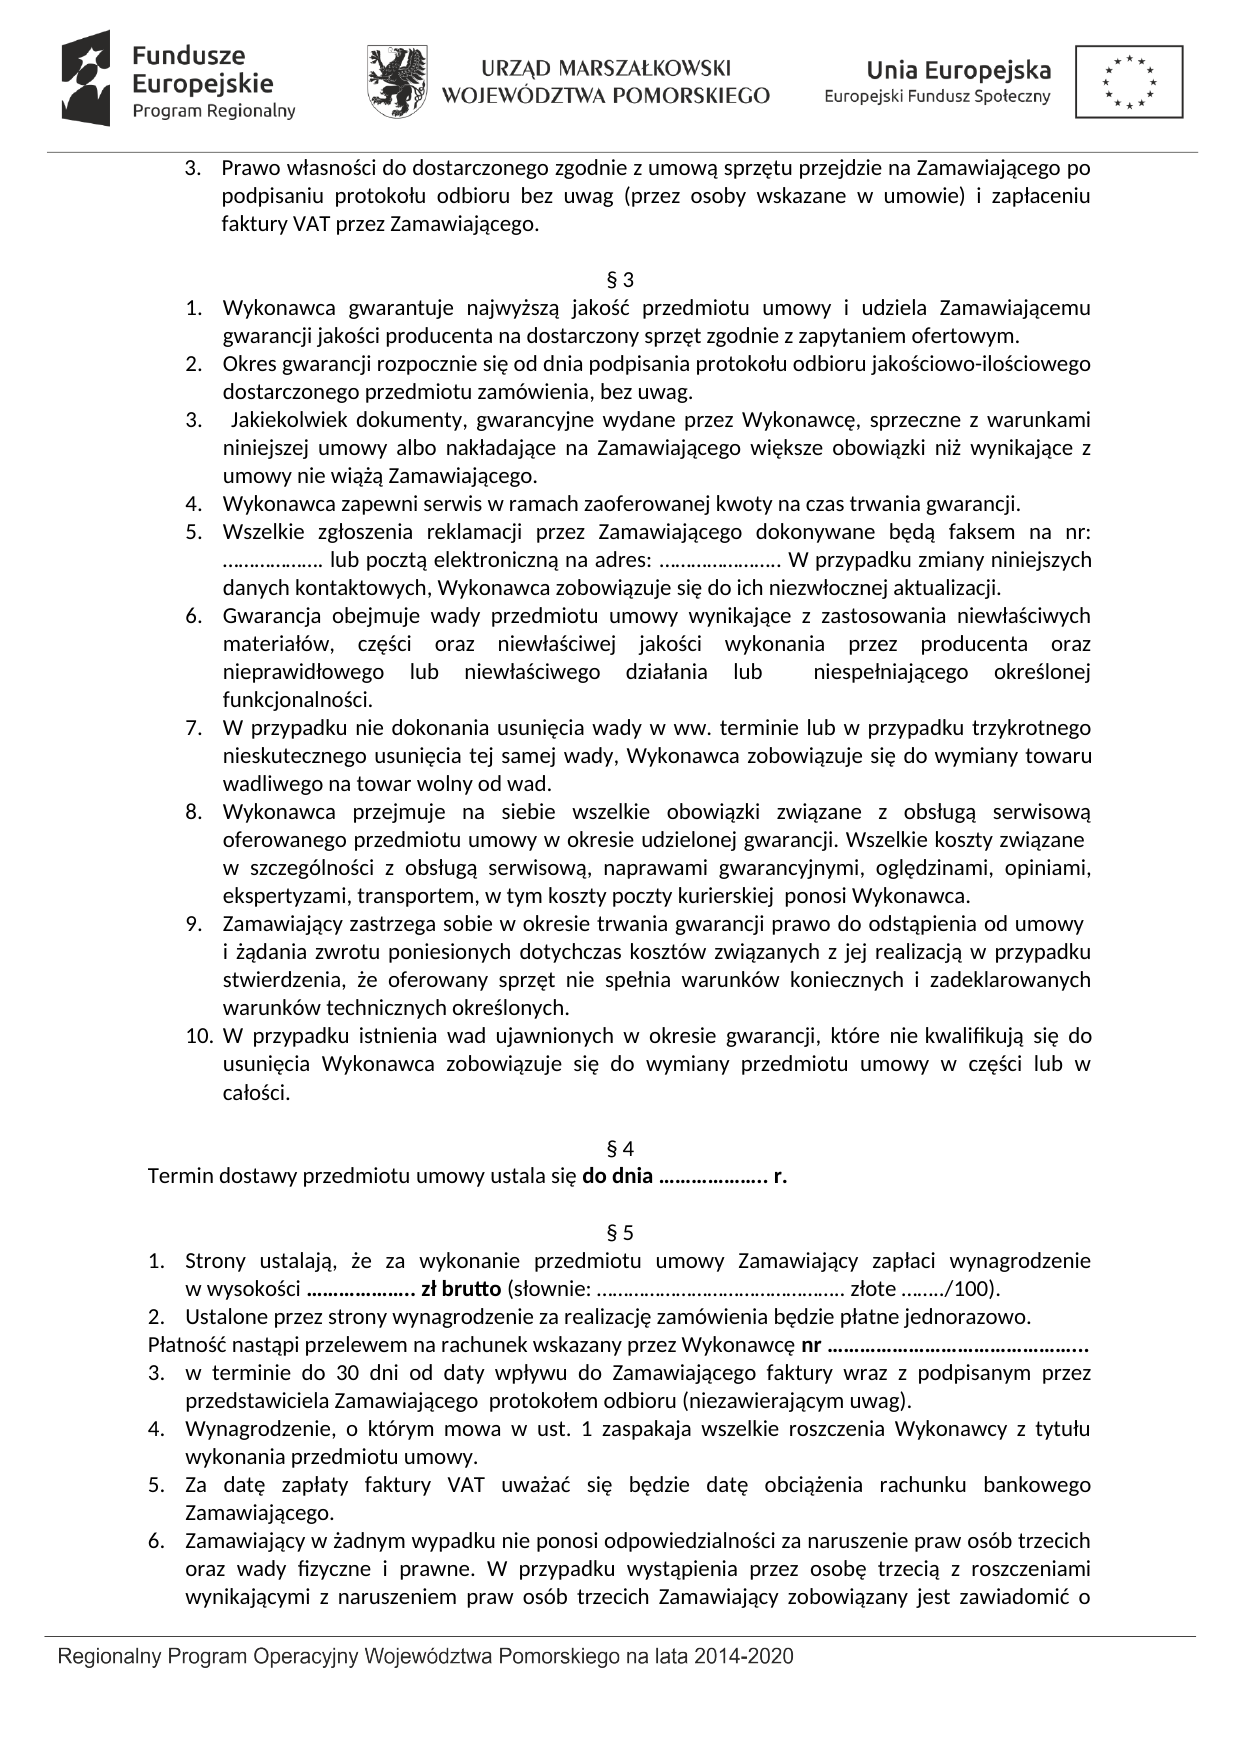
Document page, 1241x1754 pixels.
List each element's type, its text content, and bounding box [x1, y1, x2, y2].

text § 5 [148, 1218, 1093, 1246]
list W przypadku nie dokonania usunięcia wady w ww. terminie lub w przypadku trzykrotnego nieskutecznego usunięcia tej samej wady, Wykonawca zobowiązuje się do wymiany towaru wadliwego na towar wolny od wad. [185, 713, 1093, 797]
list Wszelkie zgłoszenia reklamacji przez Zamawiającego dokonywane będą faksem na nr: ………………. lub pocztą elektroniczną na adres: ………………….. W przypadku zmiany niniejszych danych kontaktowych, Wykonawca zobowiązuje się do ich niezwłocznej aktualizacji. [185, 517, 1093, 601]
list Wykonawca zapewni serwis w ramach zaoferowanej kwoty na czas trwania gwarancji. [185, 489, 1093, 517]
text § 4 [148, 1134, 1093, 1162]
list Zamawiający zastrzega sobie w okresie trwania gwarancji prawo do odstąpienia od umowy i żądania zwrotu poniesionych dotychczas kosztów związanych z jej realizacją w przypadku stwierdzenia, że oferowany sprzęt nie spełnia warunków koniecznych i zadeklarowanych warunków technicznych określonych. [185, 909, 1093, 1022]
list Prawo własności do dostarczonego zgodnie z umową sprzętu przejdzie na Zamawiającego po podpisaniu protokołu odbioru bez uwag (przez osoby wskazane w umowie) i zapłaceniu faktury VAT przez Zamawiającego. [184, 153, 1093, 237]
list Gwarancja obejmuje wady przedmiotu umowy wynikające z zastosowania niewłaściwych materiałów, części oraz niewłaściwej jakości wykonania przez producenta oraz nieprawidłowego lub niewłaściwego działania lub niespełniającego określonej funkcjonalności. [185, 601, 1093, 713]
list Ustalone przez strony wynagrodzenie za realizację zamówienia będzie płatne jednorazowo. [148, 1302, 1093, 1330]
text Płatność nastąpi przelewem na rachunek wskazany przez Wykonawcę nr ………………………………………... [148, 1330, 1093, 1358]
list W przypadku istnienia wad ujawnionych w okresie gwarancji, które nie kwalifikują się do usunięcia Wykonawca zobowiązuje się do wymiany przedmiotu umowy w części lub w całości. [185, 1022, 1093, 1106]
list w terminie do 30 dni od daty wpływu do Zamawiającego faktury wraz z podpisanym przez przedstawiciela Zamawiającego protokołem odbioru (niezawierającym uwag). [148, 1358, 1093, 1414]
list Okres gwarancji rozpocznie się od dnia podpisania protokołu odbioru jakościowo-ilościowego dostarczonego przedmiotu zamówienia, bez uwag. [185, 349, 1093, 405]
list Jakiekolwiek dokumenty, gwarancyjne wydane przez Wykonawcę, sprzeczne z warunkami niniejszej umowy albo nakładające na Zamawiającego większe obowiązki niż wynikające z umowy nie wiążą Zamawiającego. [185, 405, 1093, 489]
list Wykonawca gwarantuje najwyższą jakość przedmiotu umowy i udziela Zamawiającemu gwarancji jakości producenta na dostarczony sprzęt zgodnie z zapytaniem ofertowym. [185, 293, 1093, 349]
picture [44, 1636, 1197, 1668]
list Za datę zapłaty faktury VAT uważać się będzie datę obciążenia rachunku bankowego Zamawiającego. [148, 1470, 1093, 1526]
picture [46, 29, 1199, 153]
list Strony ustalają, że za wykonanie przedmiotu umowy Zamawiający zapłaci wynagrodzenie w wysokości ……………….. zł brutto (słownie: ……………………………………….. złote ……../100). [148, 1246, 1093, 1302]
list Wykonawca przejmuje na siebie wszelkie obowiązki związane z obsługą serwisową oferowanego przedmiotu umowy w okresie udzielonej gwarancji. Wszelkie koszty związane w szczególności z obsługą serwisową, naprawami gwarancyjnymi, oględzinami, opiniami, ekspertyzami, transportem, w tym koszty poczty kurierskiej ponosi Wykonawca. [185, 797, 1093, 909]
text § 3 [148, 265, 1093, 293]
list Wynagrodzenie, o którym mowa w ust. 1 zaspakaja wszelkie roszczenia Wykonawcy z tytułu wykonania przedmiotu umowy. [148, 1414, 1093, 1470]
text Termin dostawy przedmiotu umowy ustala się do dnia ……………….. r. [148, 1162, 1093, 1190]
